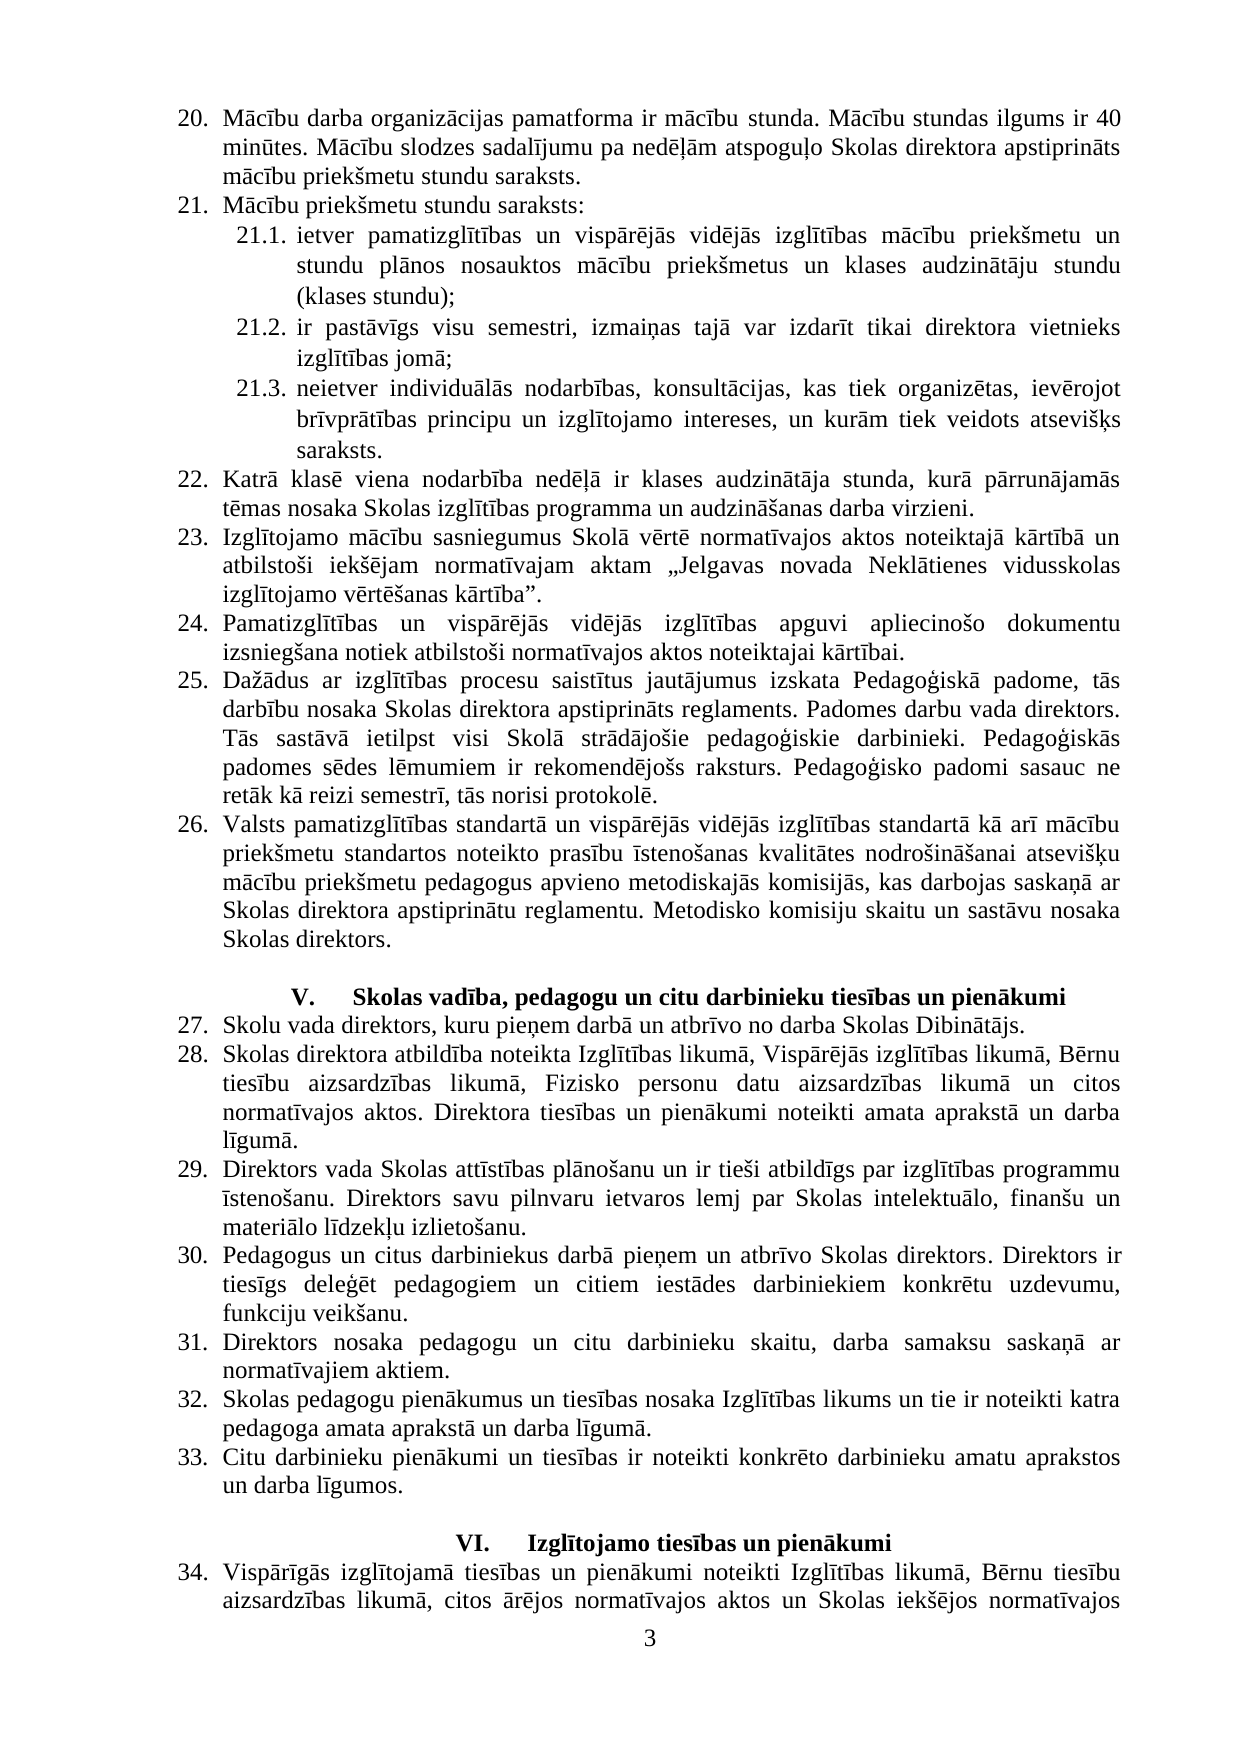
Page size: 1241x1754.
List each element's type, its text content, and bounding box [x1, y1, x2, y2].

title Skolas vadība, pedagogu un citu darbinieku tiesības un pienākumi [260, 982, 1122, 1011]
subtitle Skolas direktora atbildība noteikta Izglītības likumā, Vispārējās izglītības likumā, Bērnu tiesību aizsardzības likumā, Fizisko personu datu aizsardzības likumā un citos normatīvajos aktos. Direktora tiesības un pienākumi noteikti amata aprakstā un darba līgumā. [177, 1039, 1122, 1154]
subtitle Katrā klasē viena nodarbība nedēļā ir klases audzinātāja stunda, kurā pārrunājamās tēmas nosaka Skolas izglītības programma un audzināšanas darba virzieni. [177, 464, 1122, 522]
subtitle Direktors nosaka pedagogu un citu darbinieku skaitu, darba samaksu saskaņā ar normatīvajiem aktiem. [177, 1327, 1122, 1384]
subtitle ir pastāvīgs visu semestri, izmaiņas tajā var izdarīt tikai direktora vietnieks izglītības jomā; [236, 311, 1122, 372]
title Izglītojamo tiesības un pienākumi [260, 1528, 1122, 1557]
subtitle Valsts pamatizglītības standartā un vispārējās vidējās izglītības standartā kā arī mācību priekšmetu standartos noteikto prasību īstenošanas kvalitātes nodrošināšanai atsevišķu mācību priekšmetu pedagogus apvieno metodiskajās komisijās, kas darbojas saskaņā ar Skolas direktora apstiprinātu reglamentu. Metodisko komisiju skaitu un sastāvu nosaka Skolas direktors. [177, 809, 1122, 953]
subtitle Pedagogus un citus darbiniekus darbā pieņem un atbrīvo Skolas direktors. Direktors ir tiesīgs deleģēt pedagogiem un citiem iestādes darbiniekiem konkrētu uzdevumu, funkciju veikšanu. [177, 1241, 1122, 1327]
subtitle neietver individuālās nodarbības, konsultācijas, kas tiek organizētas, ievērojot brīvprātības principu un izglītojamo intereses, un kurām tiek veidots atsevišķs saraksts. [236, 372, 1122, 464]
subtitle ietver pamatizglītības un vispārējās vidējās izglītības mācību priekšmetu un stundu plānos nosauktos mācību priekšmetus un klases audzinātāju stundu (klases stundu); [236, 218, 1122, 311]
subtitle Mācību darba organizācijas pamatforma ir mācību stunda. Mācību stundas ilgums ir 40 minūtes. Mācību slodzes sadalījumu pa nedēļām atspoguļo Skolas direktora apstiprināts mācību priekšmetu stundu saraksts. [177, 103, 1122, 190]
subtitle Mācību priekšmetu stundu saraksts: [177, 190, 1122, 218]
subtitle Izglītojamo mācību sasniegumus Skolā vērtē normatīvajos aktos noteiktajā kārtībā un atbilstoši iekšējam normatīvajam aktam „Jelgavas novada Neklātienes vidusskolas izglītojamo vērtēšanas kārtība”. [177, 522, 1122, 608]
subtitle Dažādus ar izglītības procesu saistītus jautājumus izskata Pedagoģiskā padome, tās darbību nosaka Skolas direktora apstiprināts reglaments. Padomes darbu vada direktors. Tās sastāvā ietilpst visi Skolā strādājošie pedagoģiskie darbinieki. Pedagoģiskās padomes sēdes lēmumiem ir rekomendējošs raksturs. Pedagoģisko padomi sasauc ne retāk kā reizi semestrī, tās norisi protokolē. [177, 666, 1122, 809]
subtitle Pamatizglītības un vispārējās vidējās izglītības apguvi apliecinošo dokumentu izsniegšana notiek atbilstoši normatīvajos aktos noteiktajai kārtībai. [177, 608, 1122, 666]
subtitle Skolu vada direktors, kuru pieņem darbā un atbrīvo no darba Skolas Dibinātājs. [177, 1011, 1122, 1039]
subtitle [177, 1557, 1122, 1614]
subtitle Citu darbinieku pienākumi un tiesības ir noteikti konkrēto darbinieku amatu aprakstos un darba līgumos. [177, 1442, 1122, 1499]
subtitle Skolas pedagogu pienākumus un tiesības nosaka Izglītības likums un tie ir noteikti katra pedagoga amata aprakstā un darba līgumā. [177, 1384, 1122, 1442]
subtitle Direktors vada Skolas attīstības plānošanu un ir tieši atbildīgs par izglītības programmu īstenošanu. Direktors savu pilnvaru ietvaros lemj par Skolas intelektuālo, finanšu un materiālo līdzekļu izlietošanu. [177, 1154, 1122, 1241]
